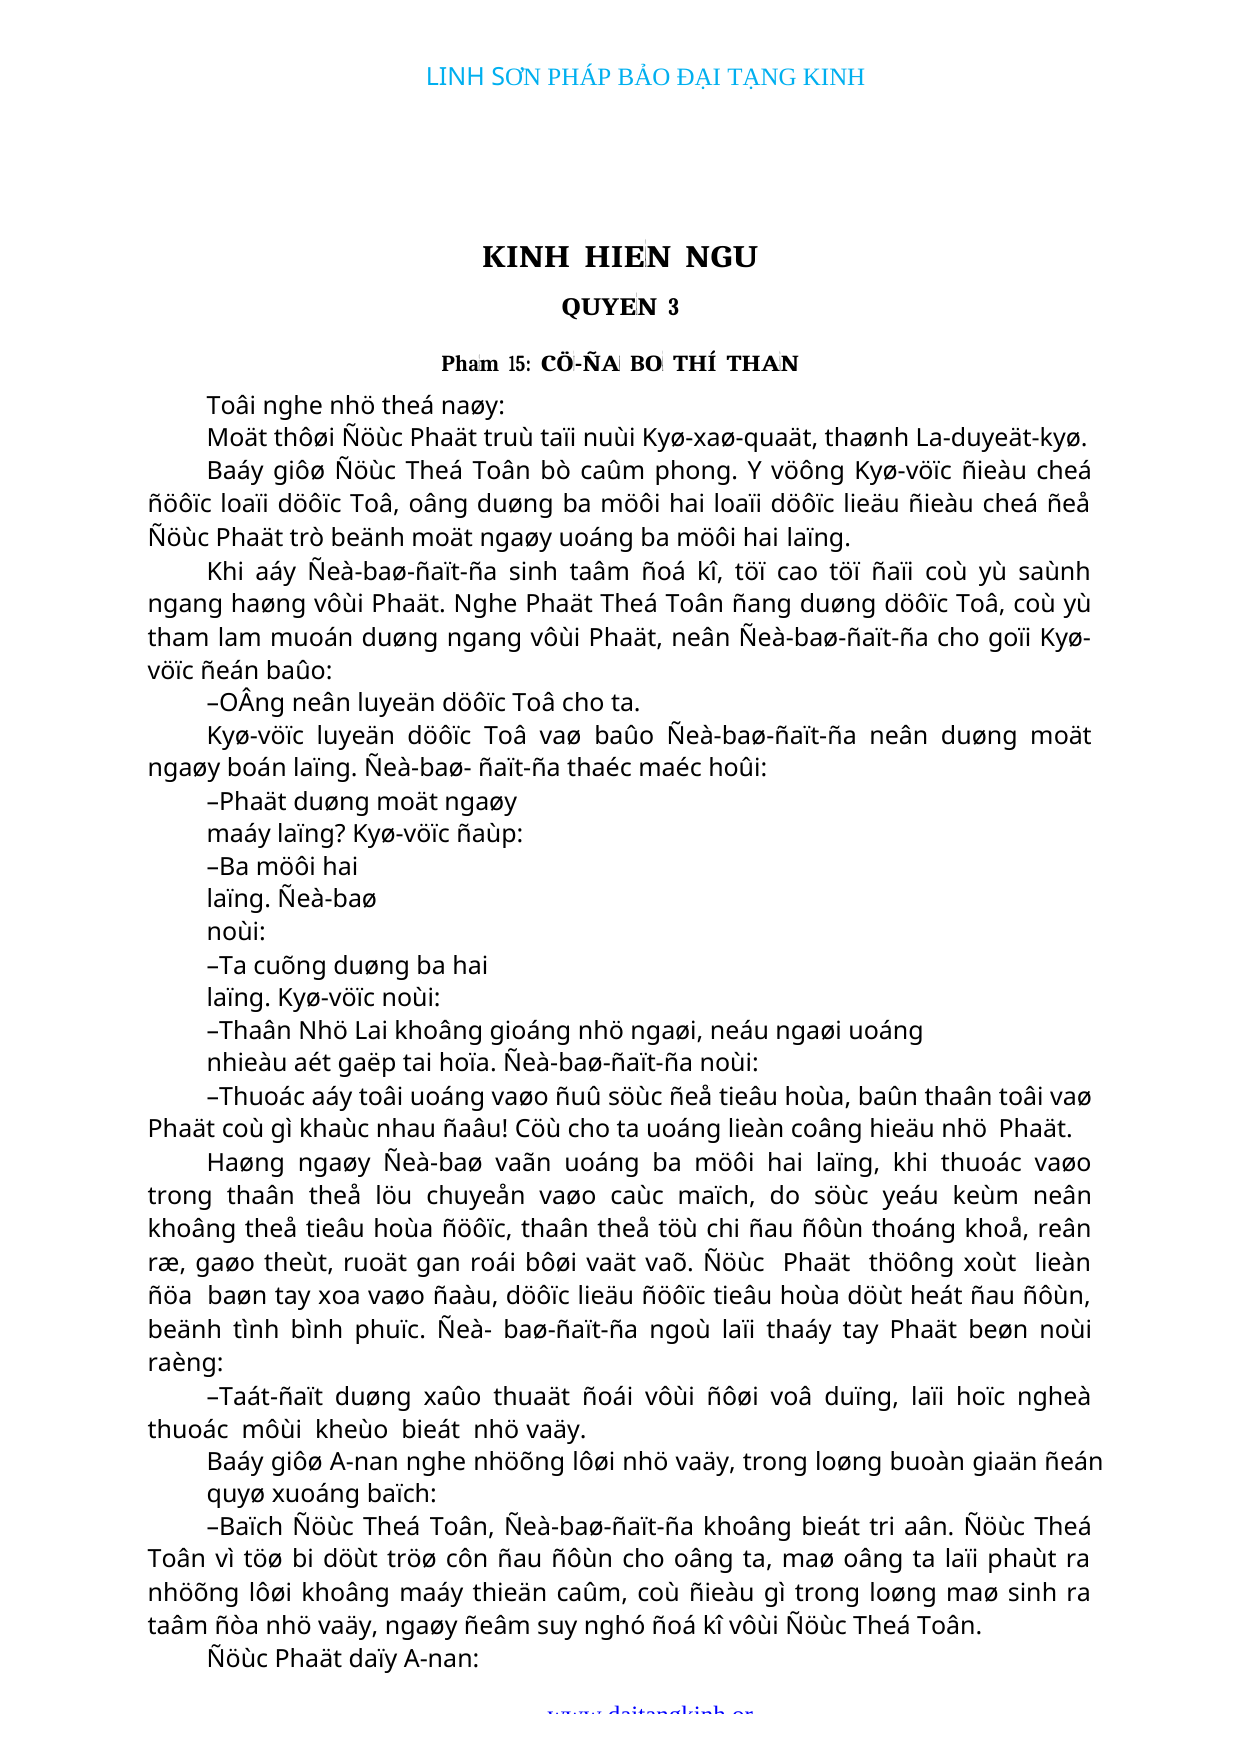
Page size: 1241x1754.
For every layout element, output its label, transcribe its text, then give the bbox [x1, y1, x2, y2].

title KINH HIEÀN NGU [299, 239, 941, 275]
text –Phaät duøng moät ngaøy maáy laïng? Kyø-vöïc ñaùp: [206, 784, 553, 849]
text Phaåm 15: CÖÙ-ÑAØ BOÁ THÍ THAÂN [299, 351, 941, 377]
text –Baïch Ñöùc Theá Toân, Ñeà-baø-ñaït-ña khoâng bieát tri aân. Ñöùc Theá Toân vì töø bi döùt tröø côn ñau ñôùn cho oâng ta, maø oâng ta laïi phaùt ra nhöõng lôøi khoâng maáy thieän caûm, coù ñieàu gì trong loøng maø sinh ra taâm ñòa nhö vaäy, ngaøy ñeâm suy nghó ñoá kî vôùi Ñöùc Theá Toân. [147, 1508, 1093, 1642]
text –Ba möôi hai laïng. Ñeà-baø noùi: [206, 849, 410, 948]
text –Ta cuõng duøng ba hai laïng. Kyø-vöïc noùi: [206, 948, 498, 1013]
text Kyø-vöïc luyeän döôïc Toâ vaø baûo Ñeà-baø-ñaït-ña neân duøng moät ngaøy boán laïng. Ñeà-baø- ñaït-ña thaéc maéc hoûi: [147, 718, 1093, 784]
text –OÂng neân luyeän döôïc Toâ cho ta. [206, 687, 1105, 718]
text Moät thôøi Ñöùc Phaät truù taïi nuùi Kyø-xaø-quaät, thaønh La-duyeät-kyø. [206, 421, 1105, 453]
text –Thuoác aáy toâi uoáng vaøo ñuû söùc ñeå tieâu hoùa, baûn thaân toâi vaø Phaät coù gì khaùc nhau ñaâu! Cöù cho ta uoáng lieàn coâng hieäu nhö Phaät. [147, 1079, 1093, 1145]
text Ñöùc Phaät daïy A-nan: [206, 1642, 1105, 1673]
text QUYEÅN 3 [299, 293, 941, 321]
text –Thaân Nhö Lai khoâng gioáng nhö ngaøi, neáu ngaøi uoáng nhieàu aét gaëp tai hoïa. Ñeà-baø-ñaït-ña noùi: [206, 1014, 1000, 1079]
text Toâi nghe nhö theá naøy: [206, 389, 1105, 421]
text Baáy giôø A-nan nghe nhöõng lôøi nhö vaäy, trong loøng buoàn giaän ñeán quyø xuoáng baïch: [206, 1446, 1105, 1508]
text Khi aáy Ñeà-baø-ñaït-ña sinh taâm ñoá kî, töï cao töï ñaïi coù yù saùnh ngang haøng vôùi Phaät. Nghe Phaät Theá Toân ñang duøng döôïc Toâ, coù yù tham lam muoán duøng ngang vôùi Phaät, neân Ñeà-baø-ñaït-ña cho goïi Kyø-vöïc ñeán baûo: [147, 553, 1093, 687]
text Baáy giôø Ñöùc Theá Toân bò caûm phong. Y vöông Kyø-vöïc ñieàu cheá ñöôïc loaïi döôïc Toâ, oâng duøng ba möôi hai loaïi döôïc lieäu ñieàu cheá ñeå Ñöùc Phaät trò beänh moät ngaøy uoáng ba möôi hai laïng. [147, 453, 1093, 553]
text Haøng ngaøy Ñeà-baø vaãn uoáng ba möôi hai laïng, khi thuoác vaøo trong thaân theå löu chuyeån vaøo caùc maïch, do söùc yeáu keùm neân khoâng theå tieâu hoùa ñöôïc, thaân theå töù chi ñau ñôùn thoáng khoå, reân ræ, gaøo theùt, ruoät gan roái bôøi vaät vaõ. Ñöùc Phaät thöông xoùt lieàn ñöa baøn tay xoa vaøo ñaàu, döôïc lieäu ñöôïc tieâu hoùa döùt heát ñau ñôùn, beänh tình bình phuïc. Ñeà- baø-ñaït-ña ngoù laïi thaáy tay Phaät beøn noùi raèng: [147, 1145, 1093, 1379]
text –Taát-ñaït duøng xaûo thuaät ñoái vôùi ñôøi voâ duïng, laïi hoïc ngheà thuoác môùi kheùo bieát nhö vaäy. [147, 1379, 1092, 1446]
